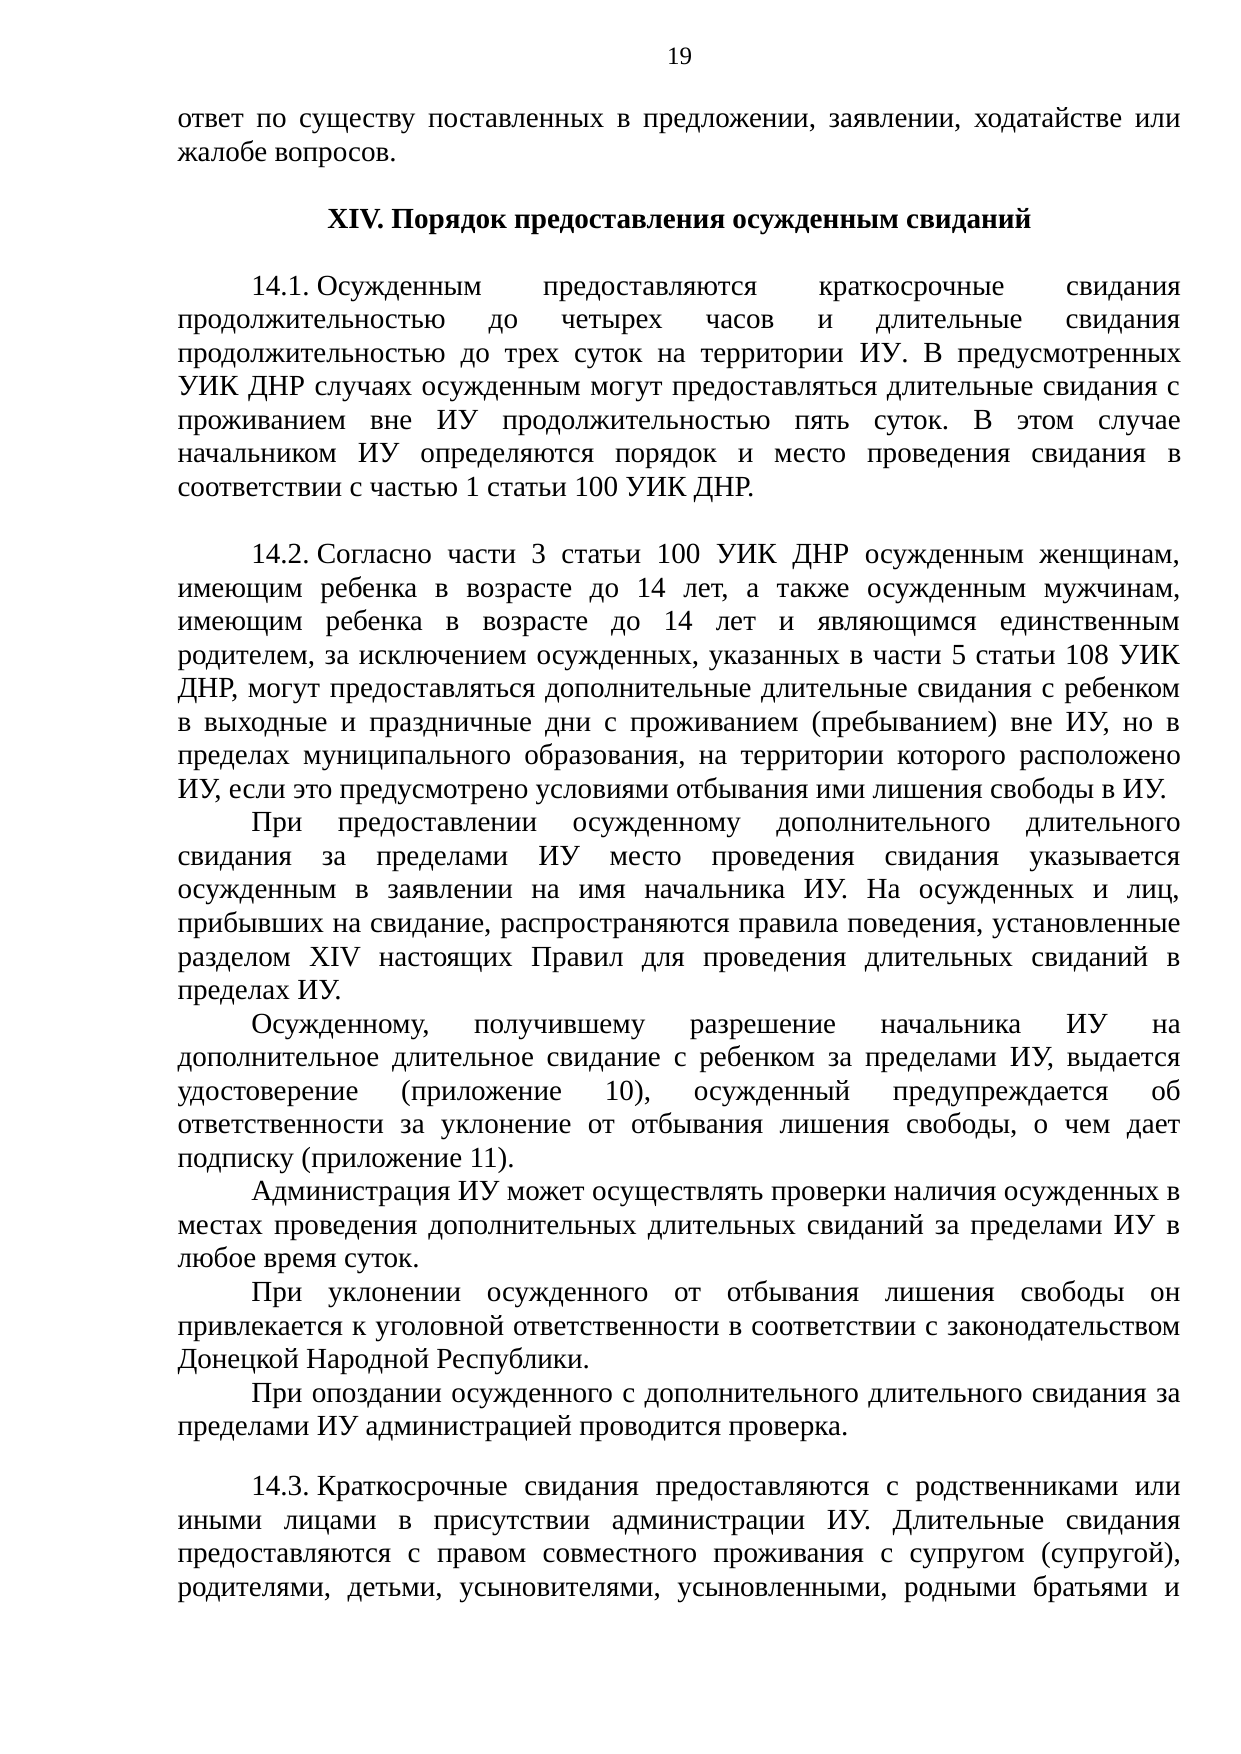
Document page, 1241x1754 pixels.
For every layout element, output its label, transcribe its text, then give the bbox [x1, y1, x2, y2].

text 14.1. Осужденным предоставляются краткосрочные свидания продолжительностью до четырех часов и длительные свидания продолжительностью до трех суток на территории ИУ. В предусмотренных УИК ДНР случаях осужденным могут предоставляться длительные свидания с проживанием вне ИУ продолжительностью пять суток. В этом случае начальником ИУ определяются порядок и место проведения свидания в соответствии с частью 1 статьи 100 УИК ДНР. [177, 268, 1181, 503]
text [177, 100, 1181, 167]
text При опоздании осужденного с дополнительного длительного свидания за пределами ИУ администрацией проводится проверка. [177, 1375, 1181, 1442]
text Администрация ИУ может осуществлять проверки наличия осужденных в местах проведения дополнительных длительных свиданий за пределами ИУ в любое время суток. [177, 1173, 1181, 1274]
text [177, 1468, 1181, 1602]
text 14.2. Согласно части 3 статьи 100 УИК ДНР осужденным женщинам, имеющим ребенка в возрасте до 14 лет, а также осужденным мужчинам, имеющим ребенка в возрасте до 14 лет и являющимся единственным родителем, за исключением осужденных, указанных в части 5 статьи 108 УИК ДНР, могут предоставляться дополнительные длительные свидания с ребенком в выходные и праздничные дни с проживанием (пребыванием) вне ИУ, но в пределах муниципального образования, на территории которого расположено ИУ, если это предусмотрено условиями отбывания ими лишения свободы в ИУ. [177, 536, 1181, 804]
text При уклонении осужденного от отбывания лишения свободы он привлекается к уголовной ответственности в соответствии с законодательством Донецкой Народной Республики. [177, 1274, 1181, 1375]
subtitle XIV. Порядок предоставления осужденным свиданий [177, 201, 1181, 234]
text Осужденному, получившему разрешение начальника ИУ на дополнительное длительное свидание с ребенком за пределами ИУ, выдается удостоверение (приложение 10), осужденный предупреждается об ответственности за уклонение от отбывания лишения свободы, о чем дает подписку (приложение 11). [177, 1006, 1181, 1173]
text При предоставлении осужденному дополнительного длительного свидания за пределами ИУ место проведения свидания указывается осужденным в заявлении на имя начальника ИУ. На осужденных и лиц, прибывших на свидание, распространяются правила поведения, установленные разделом XIV настоящих Правил для проведения длительных свиданий в пределах ИУ. [177, 804, 1181, 1006]
